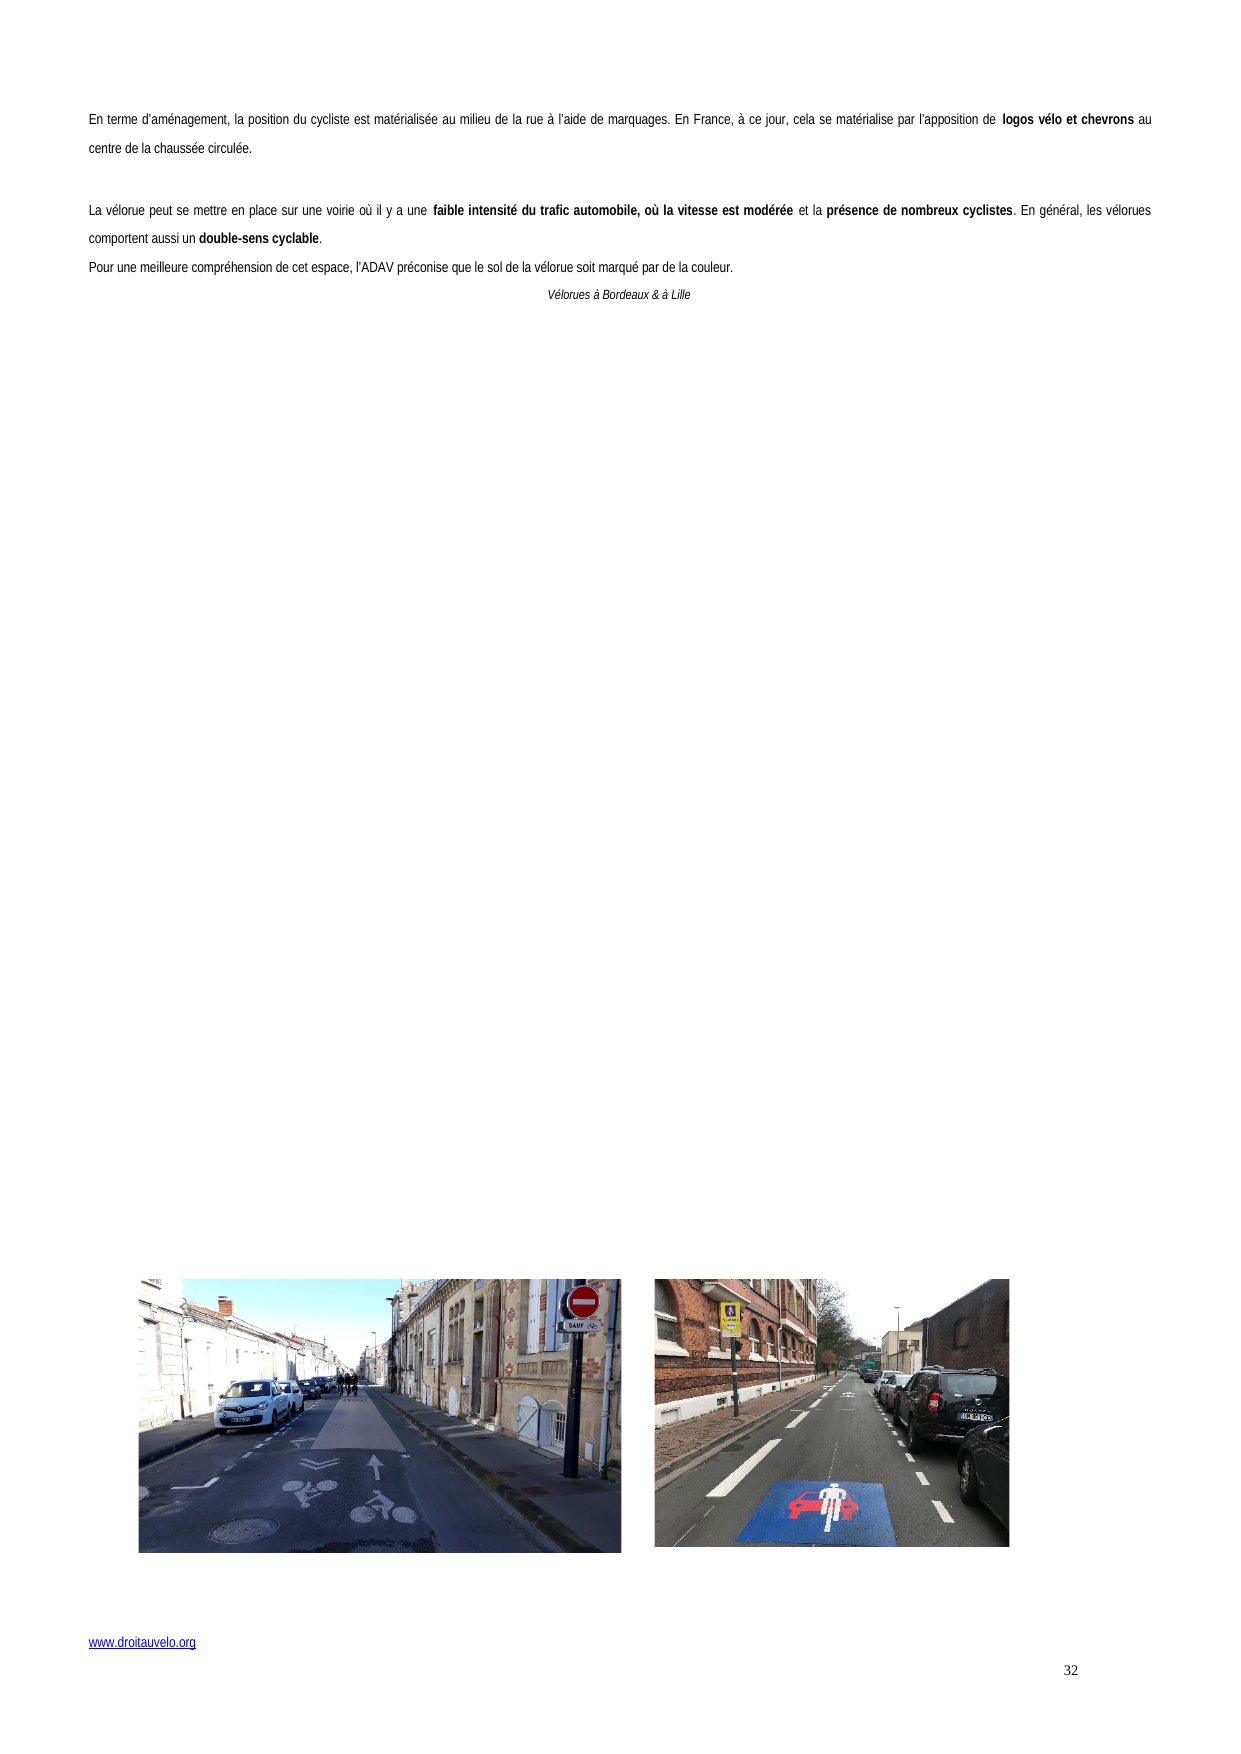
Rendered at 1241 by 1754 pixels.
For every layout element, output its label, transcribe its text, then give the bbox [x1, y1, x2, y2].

text En terme d’aménagement, la position du cycliste est matérialisée au milieu de la rue à l’aide de marquages. En France, à ce jour, cela se matérialise par l’apposition de logos vélo et chevrons au centre de la chaussée circulée. [88, 99, 1152, 156]
picture [137, 1279, 622, 1552]
picture [653, 1279, 1010, 1546]
text Vélorues à Bordeaux & à Lille [89, 276, 1152, 302]
text La vélorue peut se mettre en place sur une voirie où il y a une faible intensité du trafic automobile, où la vitesse est modérée et la présence de nombreux cyclistes. En général, les vélorues comportent aussi un double-sens cyclable. [88, 190, 1152, 247]
text Pour une meilleure compréhension de cet espace, l’ADAV préconise que le sol de la vélorue soit marqué par de la couleur. [88, 247, 1152, 276]
